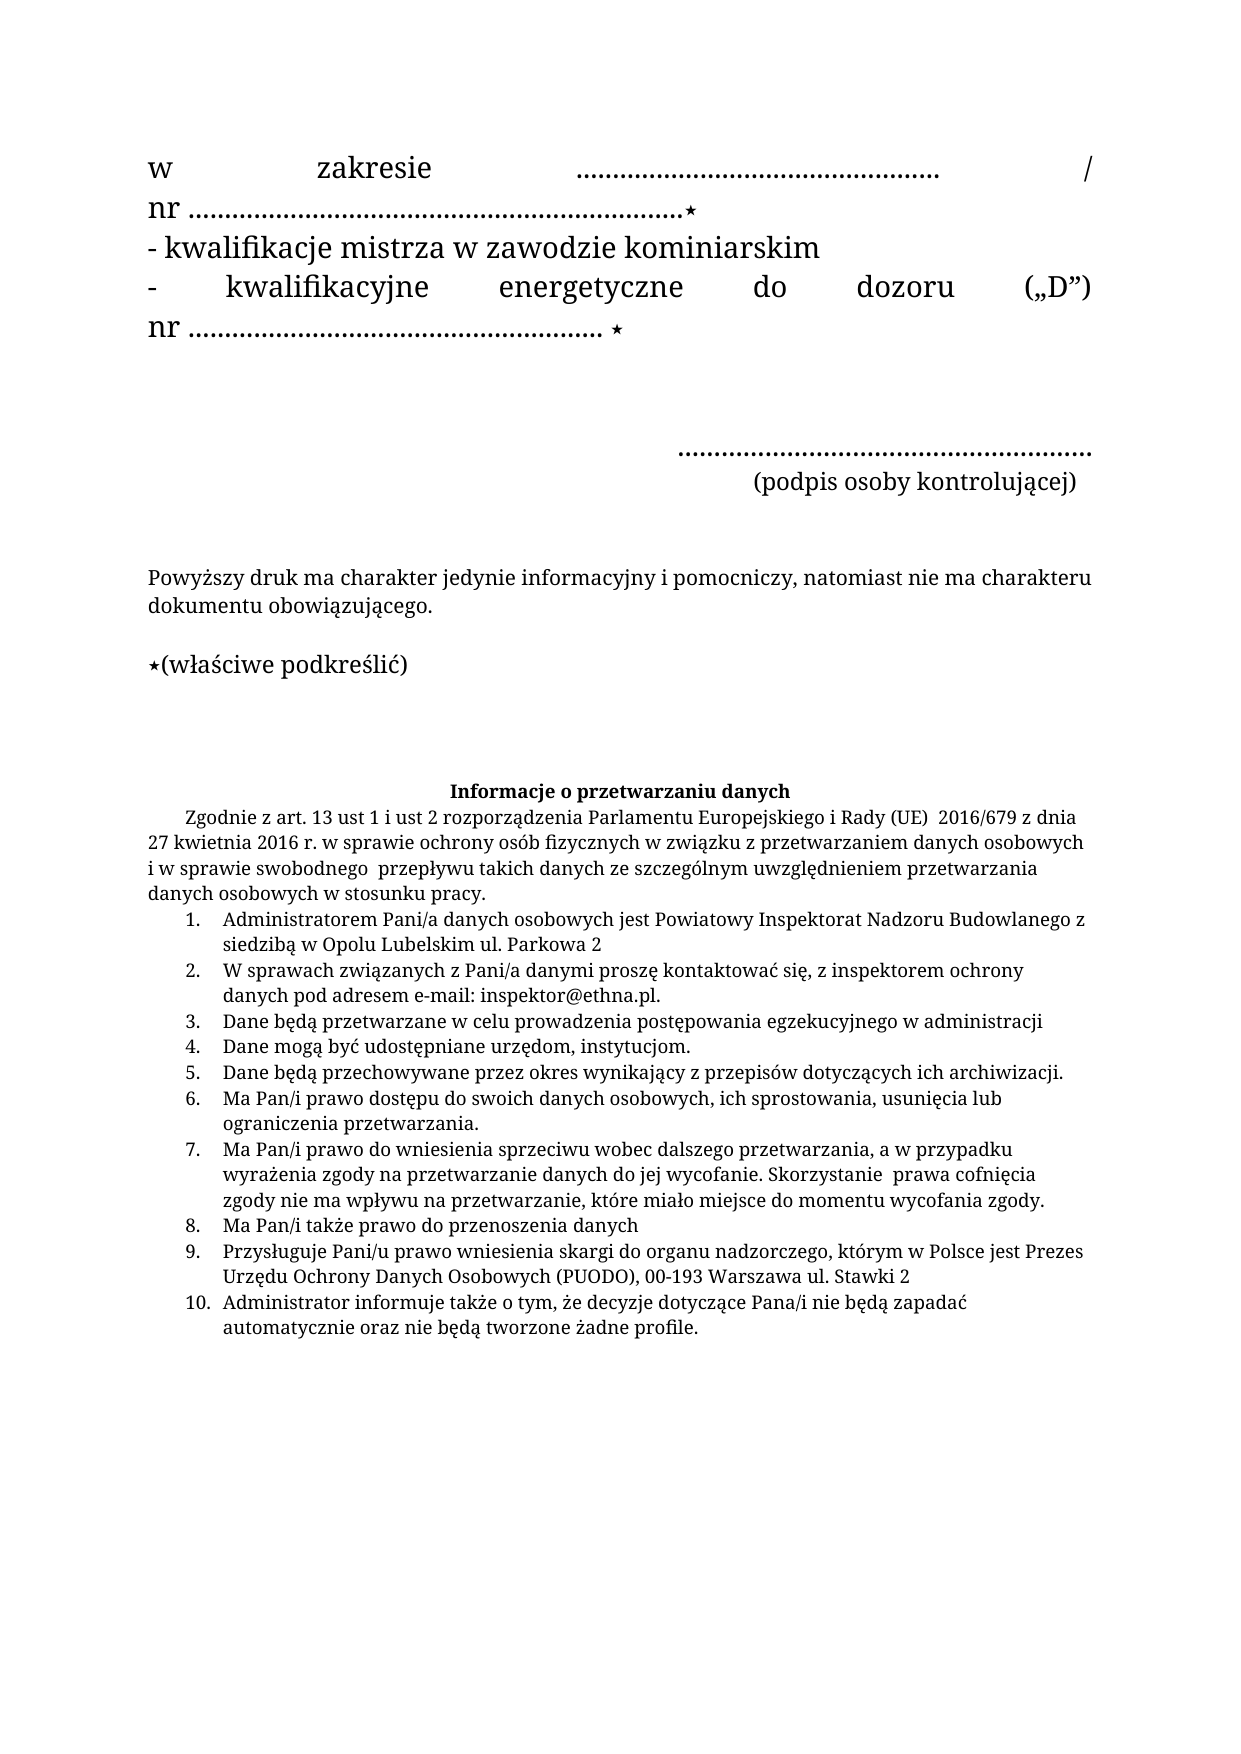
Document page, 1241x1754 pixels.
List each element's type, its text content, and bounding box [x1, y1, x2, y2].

list ٭(właściwe podkreślić) [148, 648, 1093, 681]
list w zakresie .................................................. / nr ....................................................................٭ [148, 148, 1093, 227]
list (podpis osoby kontrolującej) [664, 465, 1093, 498]
list Dane mogą być udostępniane urzędom, instytucjom. [185, 1034, 1093, 1059]
list - kwalifikacyjne energetyczne do dozoru („D”) nr ......................................................... ٭ [148, 267, 1093, 346]
list Administratorem Pani/a danych osobowych jest Powiatowy Inspektorat Nadzoru Budowlanego z siedzibą w Opolu Lubelskim ul. Parkowa 2 [185, 906, 1093, 957]
list Dane będą przechowywane przez okres wynikający z przepisów dotyczących ich archiwizacji. [185, 1059, 1093, 1085]
text Zgodnie z art. 13 ust 1 i ust 2 rozporządzenia Parlamentu Europejskiego i Rady (UE) 2016/679 z dnia 27 kwietnia 2016 r. w sprawie ochrony osób fizycznych w związku z przetwarzaniem danych osobowych i w sprawie swobodnego przepływu takich danych ze szczególnym uwzględnieniem przetwarzania danych osobowych w stosunku pracy. [148, 804, 1093, 906]
list Ma Pan/i także prawo do przenoszenia danych [185, 1212, 1093, 1238]
list Administrator informuje także o tym, że decyzje dotyczące Pana/i nie będą zapadać automatycznie oraz nie będą tworzone żadne profile. [185, 1289, 1093, 1340]
list Powyższy druk ma charakter jedynie informacyjny i pomocniczy, natomiast nie ma charakteru dokumentu obowiązującego. [148, 563, 1093, 620]
list Przysługuje Pani/u prawo wniesienia skargi do organu nadzorczego, którym w Polsce jest Prezes Urzędu Ochrony Danych Osobowych (PUODO), 00-193 Warszawa ul. Stawki 2 [185, 1238, 1093, 1289]
list Ma Pan/i prawo do wniesienia sprzeciwu wobec dalszego przetwarzania, a w przypadku wyrażenia zgody na przetwarzanie danych do jej wycofanie. Skorzystanie prawa cofnięcia zgody nie ma wpływu na przetwarzanie, które miało miejsce do momentu wycofania zgody. [185, 1136, 1093, 1212]
text Informacje o przetwarzaniu danych [148, 779, 1093, 804]
list W sprawach związanych z Pani/a danymi proszę kontaktować się, z inspektorem ochrony danych pod adresem e-mail: inspektor@ethna.pl. [185, 957, 1093, 1008]
list - kwalifikacje mistrza w zawodzie kominiarskim [148, 227, 1093, 267]
list Ma Pan/i prawo dostępu do swoich danych osobowych, ich sprostowania, usunięcia lub ograniczenia przetwarzania. [185, 1085, 1093, 1136]
list ......................................................... [148, 425, 1093, 465]
list Dane będą przetwarzane w celu prowadzenia postępowania egzekucyjnego w administracji [185, 1008, 1093, 1034]
